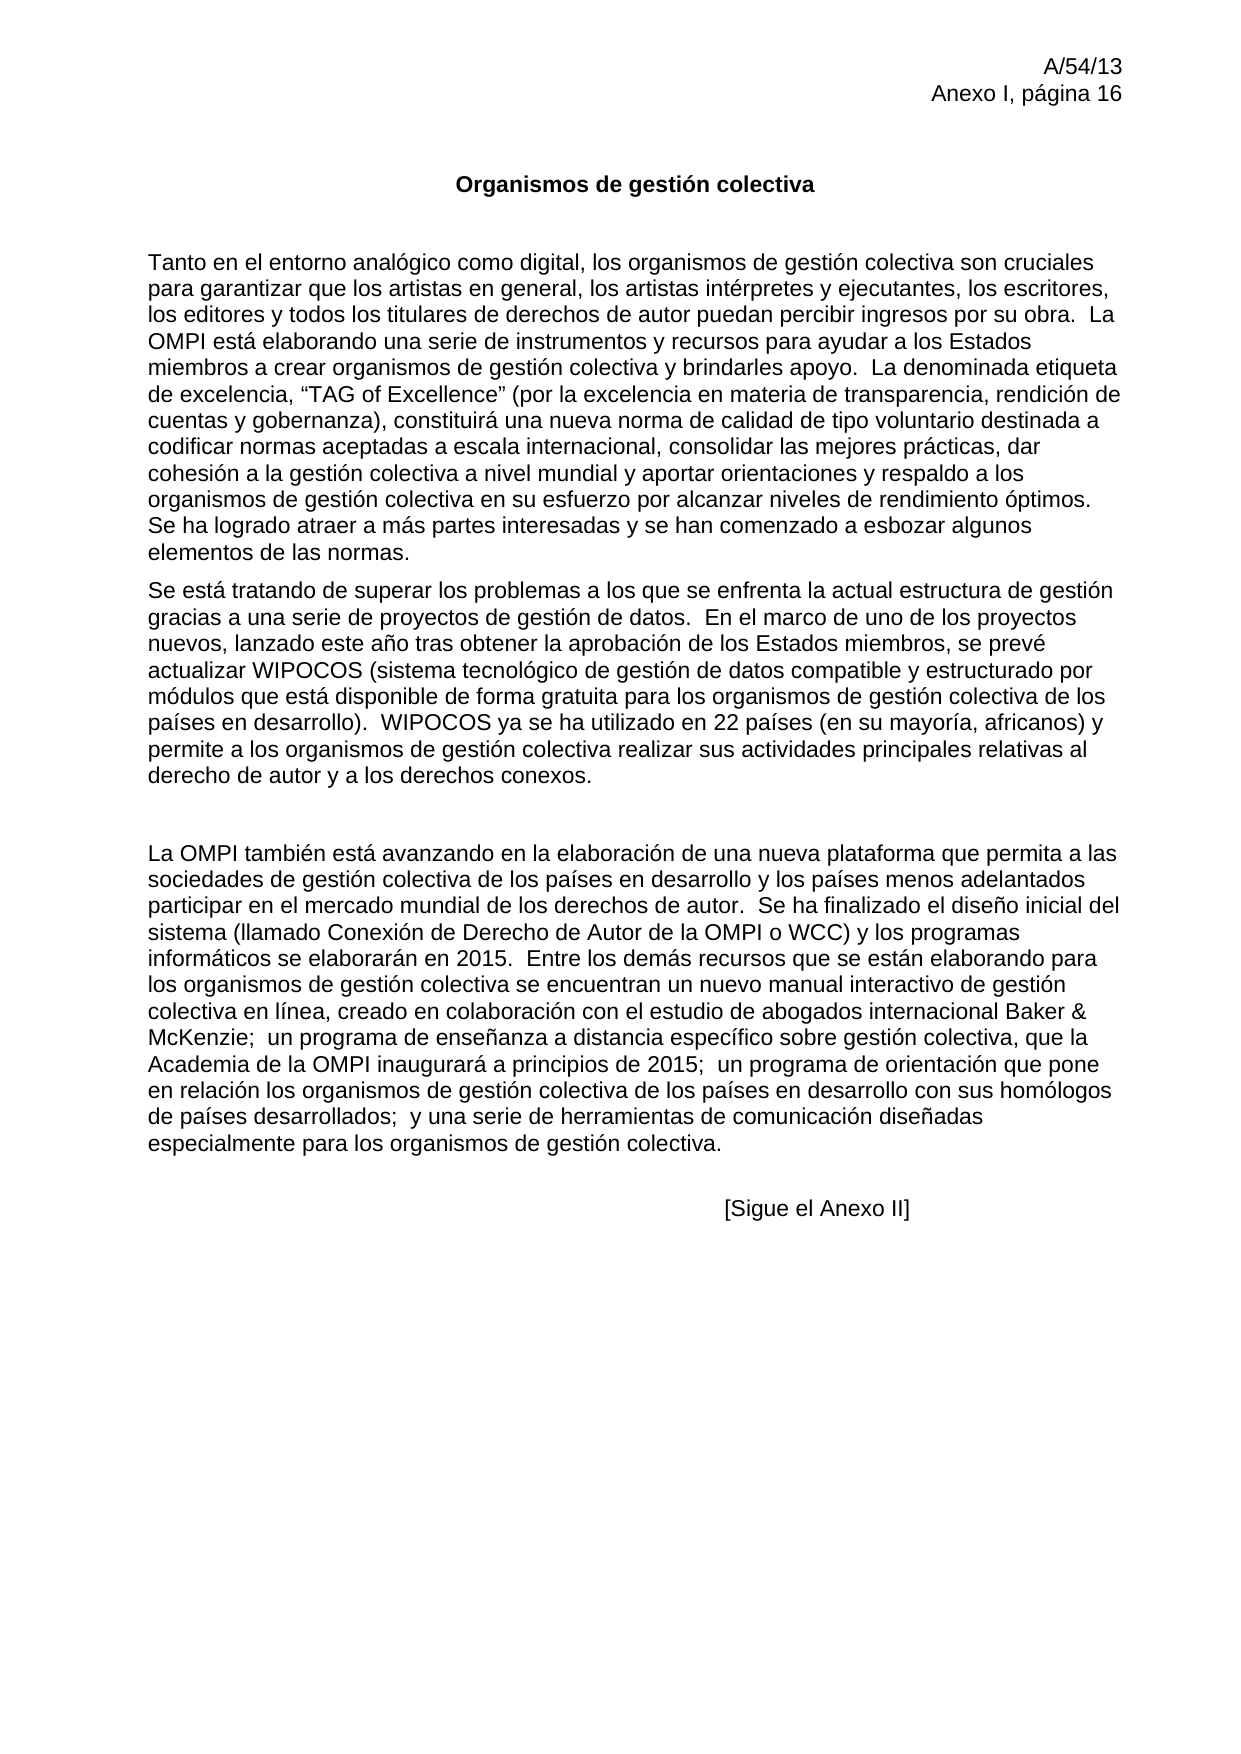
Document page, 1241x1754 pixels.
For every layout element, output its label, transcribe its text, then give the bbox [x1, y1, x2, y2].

text [Sigue el Anexo II] [724, 1195, 1122, 1221]
text La OMPI también está avanzando en la elaboración de una nueva plataforma que permita a las sociedades de gestión colectiva de los países en desarrollo y los países menos adelantados participar en el mercado mundial de los derechos de autor. Se ha finalizado el diseño inicial del sistema (llamado Conexión de Derecho de Autor de la OMPI o WCC) y los programas informáticos se elaborarán en 2015. Entre los demás recursos que se están elaborando para los organismos de gestión colectiva se encuentran un nuevo manual interactivo de gestión colectiva en línea, creado en colaboración con el estudio de abogados internacional Baker & McKenzie; un programa de enseñanza a distancia específico sobre gestión colectiva, que la Academia de la OMPI inaugurará a principios de 2015; un programa de orientación que pone en relación los organismos de gestión colectiva de los países en desarrollo con sus homólogos de países desarrollados; y una serie de herramientas de comunicación diseñadas especialmente para los organismos de gestión colectiva. [148, 840, 1122, 1156]
text Tanto en el entorno analógico como digital, los organismos de gestión colectiva son cruciales para garantizar que los artistas en general, los artistas intérpretes y ejecutantes, los escritores, los editores y todos los titulares de derechos de autor puedan percibir ingresos por su obra. La OMPI está elaborando una serie de instrumentos y recursos para ayudar a los Estados miembros a crear organismos de gestión colectiva y brindarles apoyo. La denominada etiqueta de excelencia, “TAG of Excellence” (por la excelencia en materia de transparencia, rendición de cuentas y gobernanza), constituirá una nueva norma de calidad de tipo voluntario destinada a codificar normas aceptadas a escala internacional, consolidar las mejores prácticas, dar cohesión a la gestión colectiva a nivel mundial y aportar orientaciones y respaldo a los organismos de gestión colectiva en su esfuerzo por alcanzar niveles de rendimiento óptimos. Se ha logrado atraer a más partes interesadas y se han comenzado a esbozar algunos elementos de las normas. [148, 249, 1122, 565]
text Se está tratando de superar los problemas a los que se enfrenta la actual estructura de gestión gracias a una serie de proyectos de gestión de datos. En el marco de uno de los proyectos nuevos, lanzado este año tras obtener la aprobación de los Estados miembros, se prevé actualizar WIPOCOS (sistema tecnológico de gestión de datos compatible y estructurado por módulos que está disponible de forma gratuita para los organismos de gestión colectiva de los países en desarrollo). WIPOCOS ya se ha utilizado en 22 países (en su mayoría, africanos) y permite a los organismos de gestión colectiva realizar sus actividades principales relativas al derecho de autor y a los derechos conexos. [148, 577, 1122, 788]
text Organismos de gestión colectiva [148, 171, 1122, 197]
